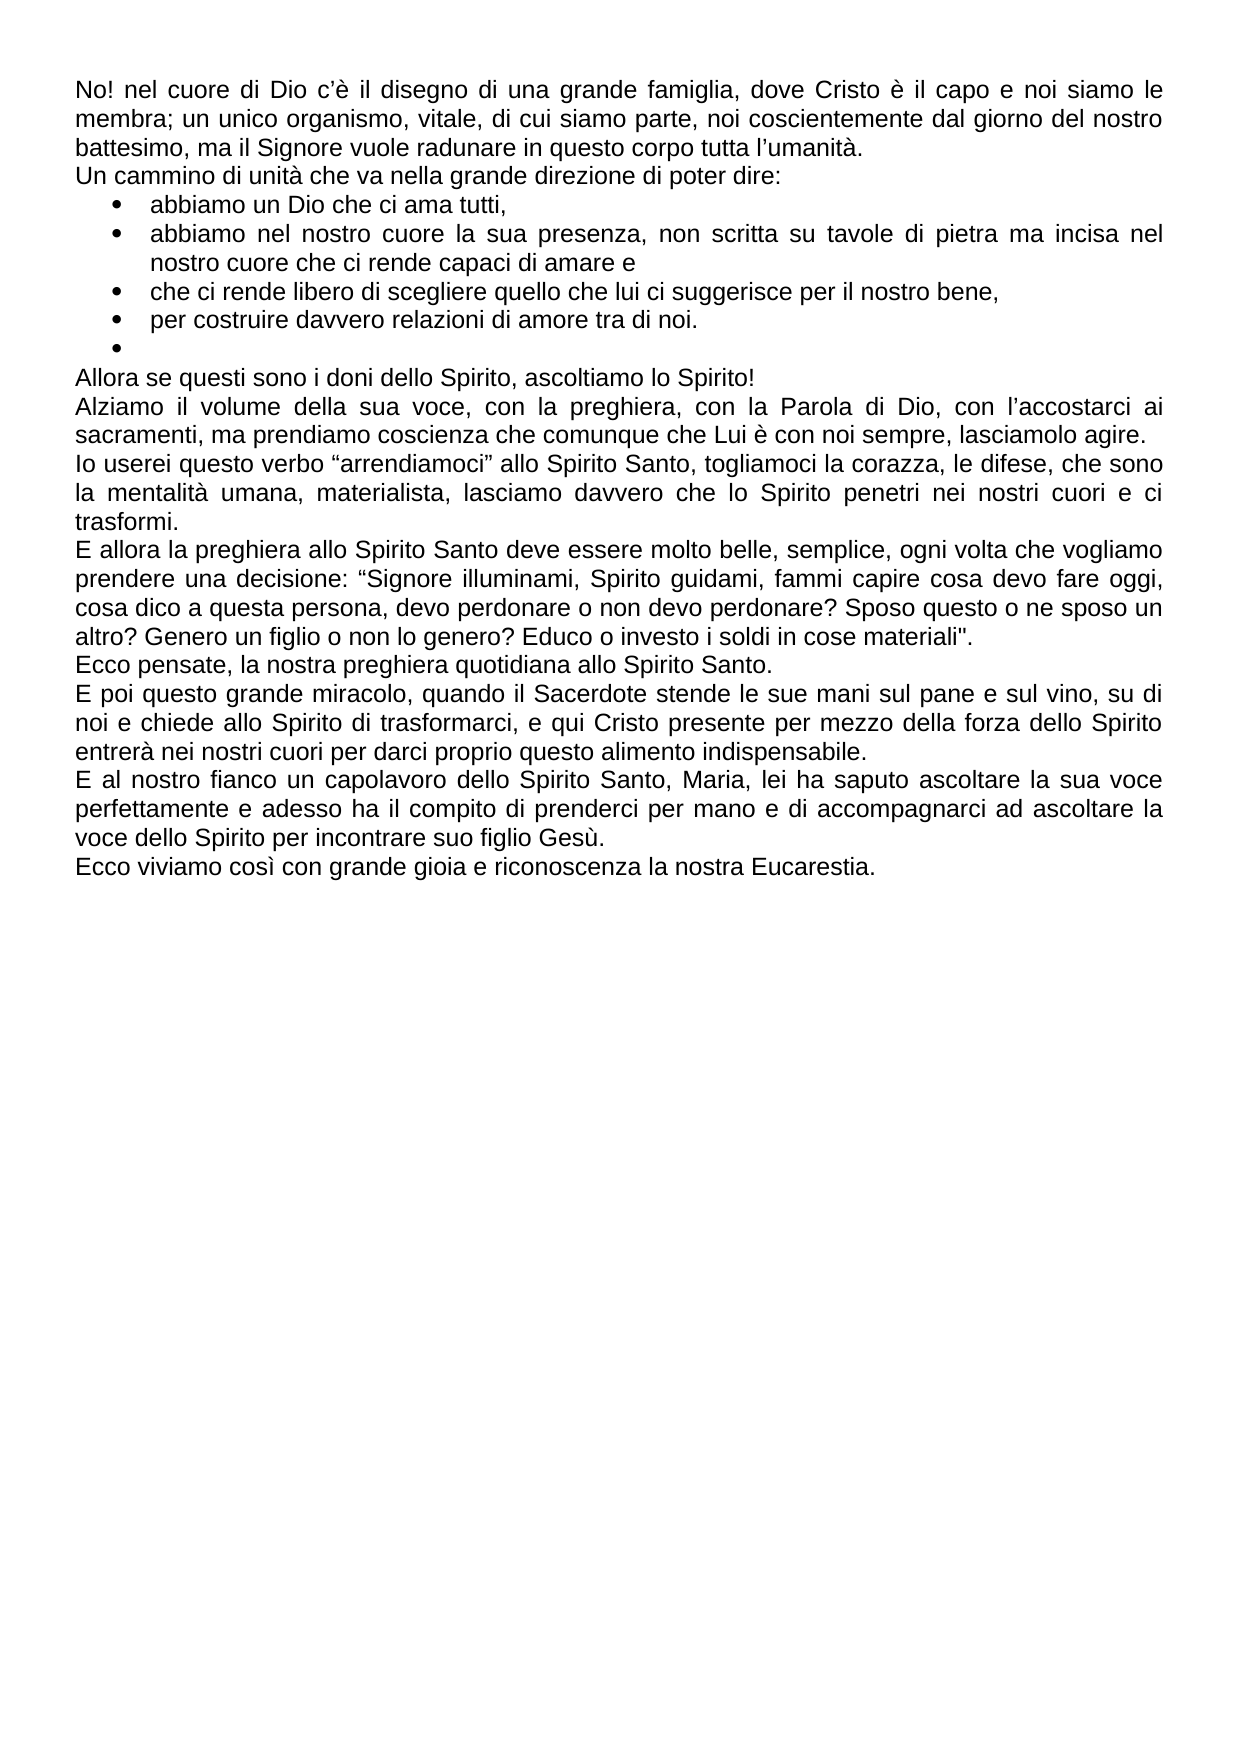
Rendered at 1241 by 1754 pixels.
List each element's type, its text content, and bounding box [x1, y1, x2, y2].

text Un cammino di unità che va nella grande direzione di poter dire: [75, 161, 1165, 190]
text Ecco pensate, la nostra preghiera quotidiana allo Spirito Santo. [75, 651, 1165, 679]
text Alziamo il volume della sua voce, con la preghiera, con la Parola di Dio, con l’accostarci ai sacramenti, ma prendiamo coscienza che comunque che Lui è con noi sempre, lasciamolo agire. [75, 392, 1165, 449]
list che ci rende libero di scegliere quello che lui ci suggerisce per il nostro bene, [112, 276, 1165, 305]
text Allora se questi sono i doni dello Spirito, ascoltiamo lo Spirito! [75, 363, 1165, 392]
text E allora la preghiera allo Spirito Santo deve essere molto belle, semplice, ogni volta che vogliamo prendere una decisione: “Signore illuminami, Spirito guidami, fammi capire cosa devo fare oggi, cosa dico a questa persona, devo perdonare o non devo perdonare? Sposo questo o ne sposo un altro? Genero un figlio o non lo genero? Educo o investo i soldi in cose materiali". [75, 536, 1165, 651]
text E poi questo grande miracolo, quando il Sacerdote stende le sue mani sul pane e sul vino, su di noi e chiede allo Spirito di trasformarci, e qui Cristo presente per mezzo della forza dello Spirito entrerà nei nostri cuori per darci proprio questo alimento indispensabile. [75, 679, 1165, 766]
list abbiamo un Dio che ci ama tutti, [112, 190, 1165, 219]
text Io userei questo verbo “arrendiamoci” allo Spirito Santo, togliamoci la corazza, le difese, che sono la mentalità umana, materialista, lasciamo davvero che lo Spirito penetri nei nostri cuori e ci trasformi. [75, 449, 1165, 536]
list per costruire davvero relazioni di amore tra di noi. [112, 305, 1165, 334]
text Ecco viviamo così con grande gioia e riconoscenza la nostra Eucarestia. [75, 852, 1165, 881]
list abbiamo nel nostro cuore la sua presenza, non scritta su tavole di pietra ma incisa nel nostro cuore che ci rende capaci di amare e [112, 219, 1165, 276]
text No! nel cuore di Dio c’è il disegno di una grande famiglia, dove Cristo è il capo e noi siamo le membra; un unico organismo, vitale, di cui siamo parte, noi coscientemente dal giorno del nostro battesimo, ma il Signore vuole radunare in questo corpo tutta l’umanità. [75, 75, 1165, 161]
text E al nostro fianco un capolavoro dello Spirito Santo, Maria, lei ha saputo ascoltare la sua voce perfettamente e adesso ha il compito di prenderci per mano e di accompagnarci ad ascoltare la voce dello Spirito per incontrare suo figlio Gesù. [75, 766, 1165, 852]
